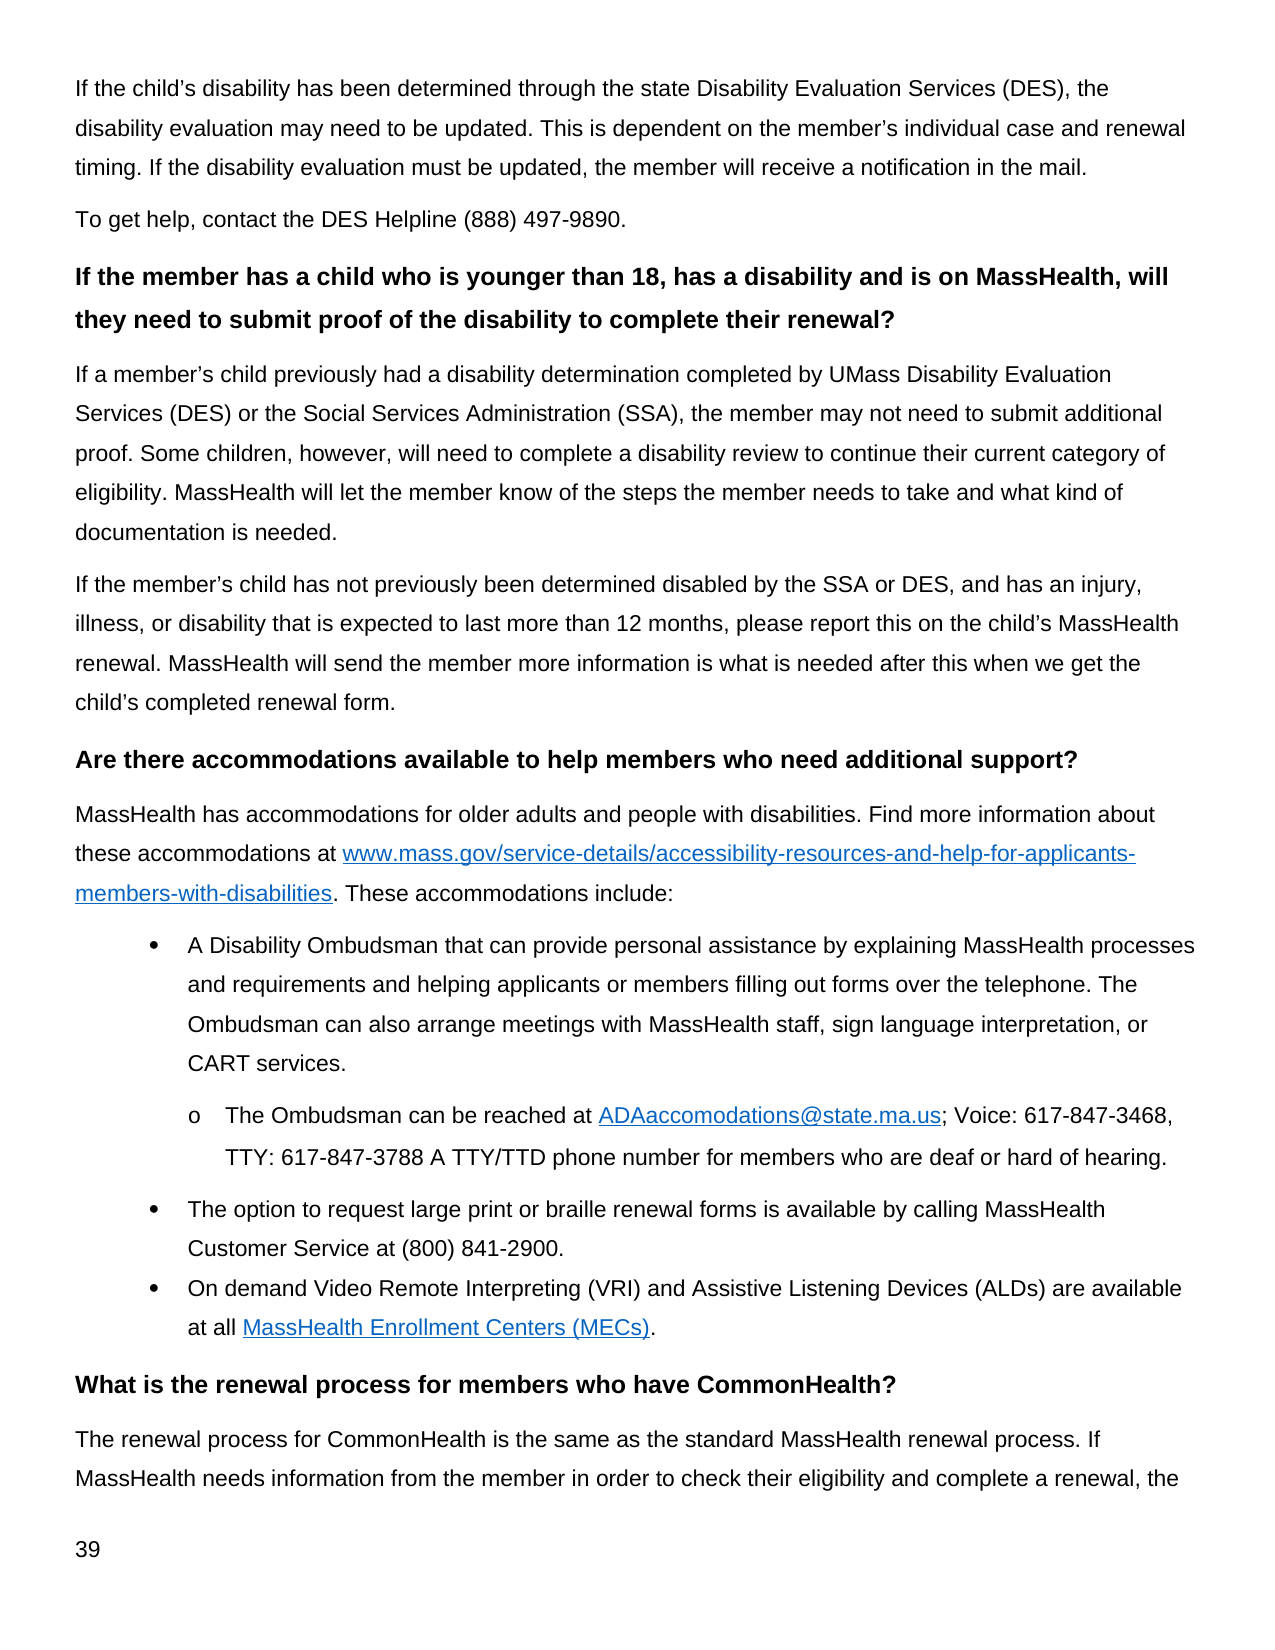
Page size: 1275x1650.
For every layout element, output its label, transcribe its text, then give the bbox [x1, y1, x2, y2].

subtitle Are there accommodations available to help members who need additional support? [75, 745, 1200, 774]
text If the child’s disability has been determined through the state Disability Evaluation Services (DES), the disability evaluation may need to be updated. This is dependent on the member’s individual case and renewal timing. If the disability evaluation must be updated, the member will receive a notification in the mail. [75, 75, 1200, 180]
list The Ombudsman can be reached at ADAaccomodations@state.ma.us; Voice: 617-847-3468, TTY: 617-847-3788 A TTY/TTD phone number for members who are deaf or hard of hearing. [187, 1102, 1200, 1170]
list The option to request large print or braille renewal forms is available by calling MassHealth Customer Service at (800) 841-2900. [150, 1196, 1200, 1262]
text If a member’s child previously had a disability determination completed by UMass Disability Evaluation Services (DES) or the Social Services Administration (SSA), the member may not need to submit additional proof. Some children, however, will need to complete a disability review to continue their current category of eligibility. MassHealth will let the member know of the steps the member needs to take and what kind of documentation is needed. [75, 361, 1200, 545]
list A Disability Ombudsman that can provide personal assistance by explaining MassHealth processes and requirements and helping applicants or members filling out forms over the telephone. The Ombudsman can also arrange meetings with MassHealth staff, sign language interpretation, or CART services. [150, 932, 1200, 1077]
text If the member’s child has not previously been determined disabled by the SSA or DES, and has an injury, illness, or disability that is expected to last more than 12 months, please report this on the child’s MassHealth renewal. MassHealth will send the member more information is what is needed after this when we get the child’s completed renewal form. [75, 571, 1200, 716]
subtitle What is the renewal process for members who have CommonHealth? [75, 1370, 1200, 1399]
text MassHealth has accommodations for older adults and people with disabilities. Find more information about these accommodations at www.mass.gov/service-details/accessibility-resources-and-help-for-applicants-members-with-disabilities. These accommodations include: [75, 801, 1200, 906]
list On demand Video Remote Interpreting (VRI) and Assistive Listening Devices (ALDs) are available at all MassHealth Enrollment Centers (MECs). [150, 1275, 1200, 1341]
subtitle If the member has a child who is younger than 18, has a disability and is on MassHealth, will they need to submit proof of the disability to complete their renewal? [75, 262, 1200, 334]
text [75, 1426, 1200, 1492]
text To get help, contact the DES Helpline (888) 497-9890. [75, 206, 1200, 232]
